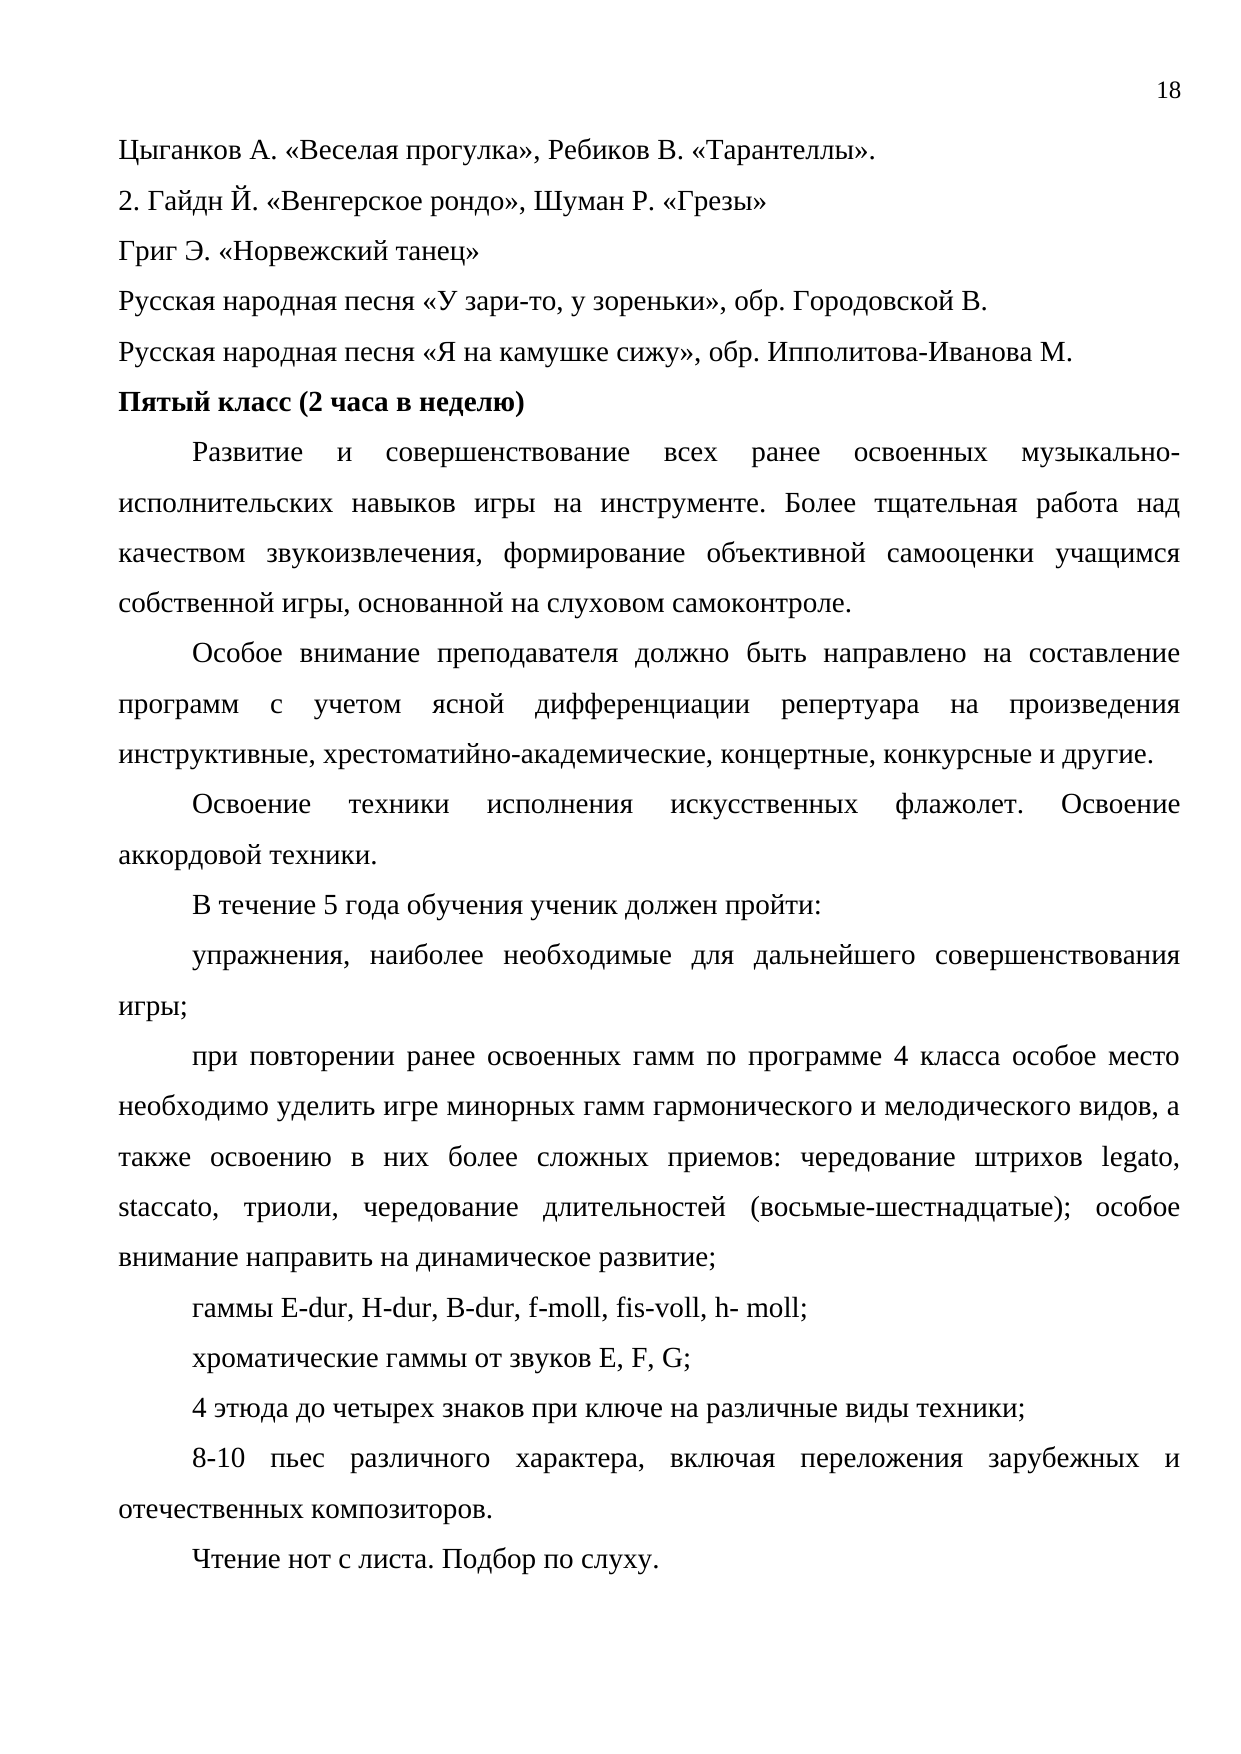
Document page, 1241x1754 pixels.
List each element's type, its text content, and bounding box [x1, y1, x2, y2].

text Пятый класс (2 часа в неделю) [118, 384, 1181, 418]
text Освоение техники исполнения искусственных флажолет. Освоение аккордовой техники. [118, 787, 1181, 870]
text 2. Гайдн Й. «Венгерское рондо», Шуман Р. «Грезы» [118, 183, 1181, 216]
text Русская народная песня «У зари-то, у зореньки», обр. Городовской В. [118, 283, 1181, 317]
text В течение 5 года обучения ученик должен пройти: [118, 887, 1181, 921]
text 4 этюда до четырех знаков при ключе на различные виды техники; [118, 1390, 1181, 1424]
text Русская народная песня «Я на камушке сижу», обр. Ипполитова-Иванова М. [118, 334, 1181, 367]
text Развитие и совершенствование всех ранее освоенных музыкально-исполнительских навыков игры на инструменте. Более тщательная работа над качеством звукоизвлечения, формирование объективной самооценки учащимся собственной игры, основанной на слуховом самоконтроле. [118, 434, 1181, 619]
text гаммы E-dur, H-dur, B-dur, f-moll, fis-voll, h- moll; [118, 1290, 1181, 1323]
text при повторении ранее освоенных гамм по программе 4 класса особое место необходимо уделить игре минорных гамм гармонического и мелодического видов, а также освоению в них более сложных приемов: чередование штрихов legato, staccato, триоли, чередование длительностей (восьмые-шестнадцатые); особое внимание направить на динамическое развитие; [118, 1038, 1181, 1273]
text Цыганков А. «Веселая прогулка», Ребиков В. «Тарантеллы». [118, 132, 1181, 166]
text Григ Э. «Норвежский танец» [118, 233, 1181, 267]
text упражнения, наиболее необходимые для дальнейшего совершенствования игры; [118, 937, 1181, 1021]
text хроматические гаммы от звуков E, F, G; [118, 1340, 1181, 1373]
text Особое внимание преподавателя должно быть направлено на составление программ с учетом ясной дифференциации репертуара на произведения инструктивные, хрестоматийно-академические, концертные, конкурсные и другие. [118, 636, 1181, 770]
text Чтение нот с листа. Подбор по слуху. [118, 1541, 1181, 1575]
text 8-10 пьес различного характера, включая переложения зарубежных и отечественных композиторов. [118, 1441, 1181, 1524]
